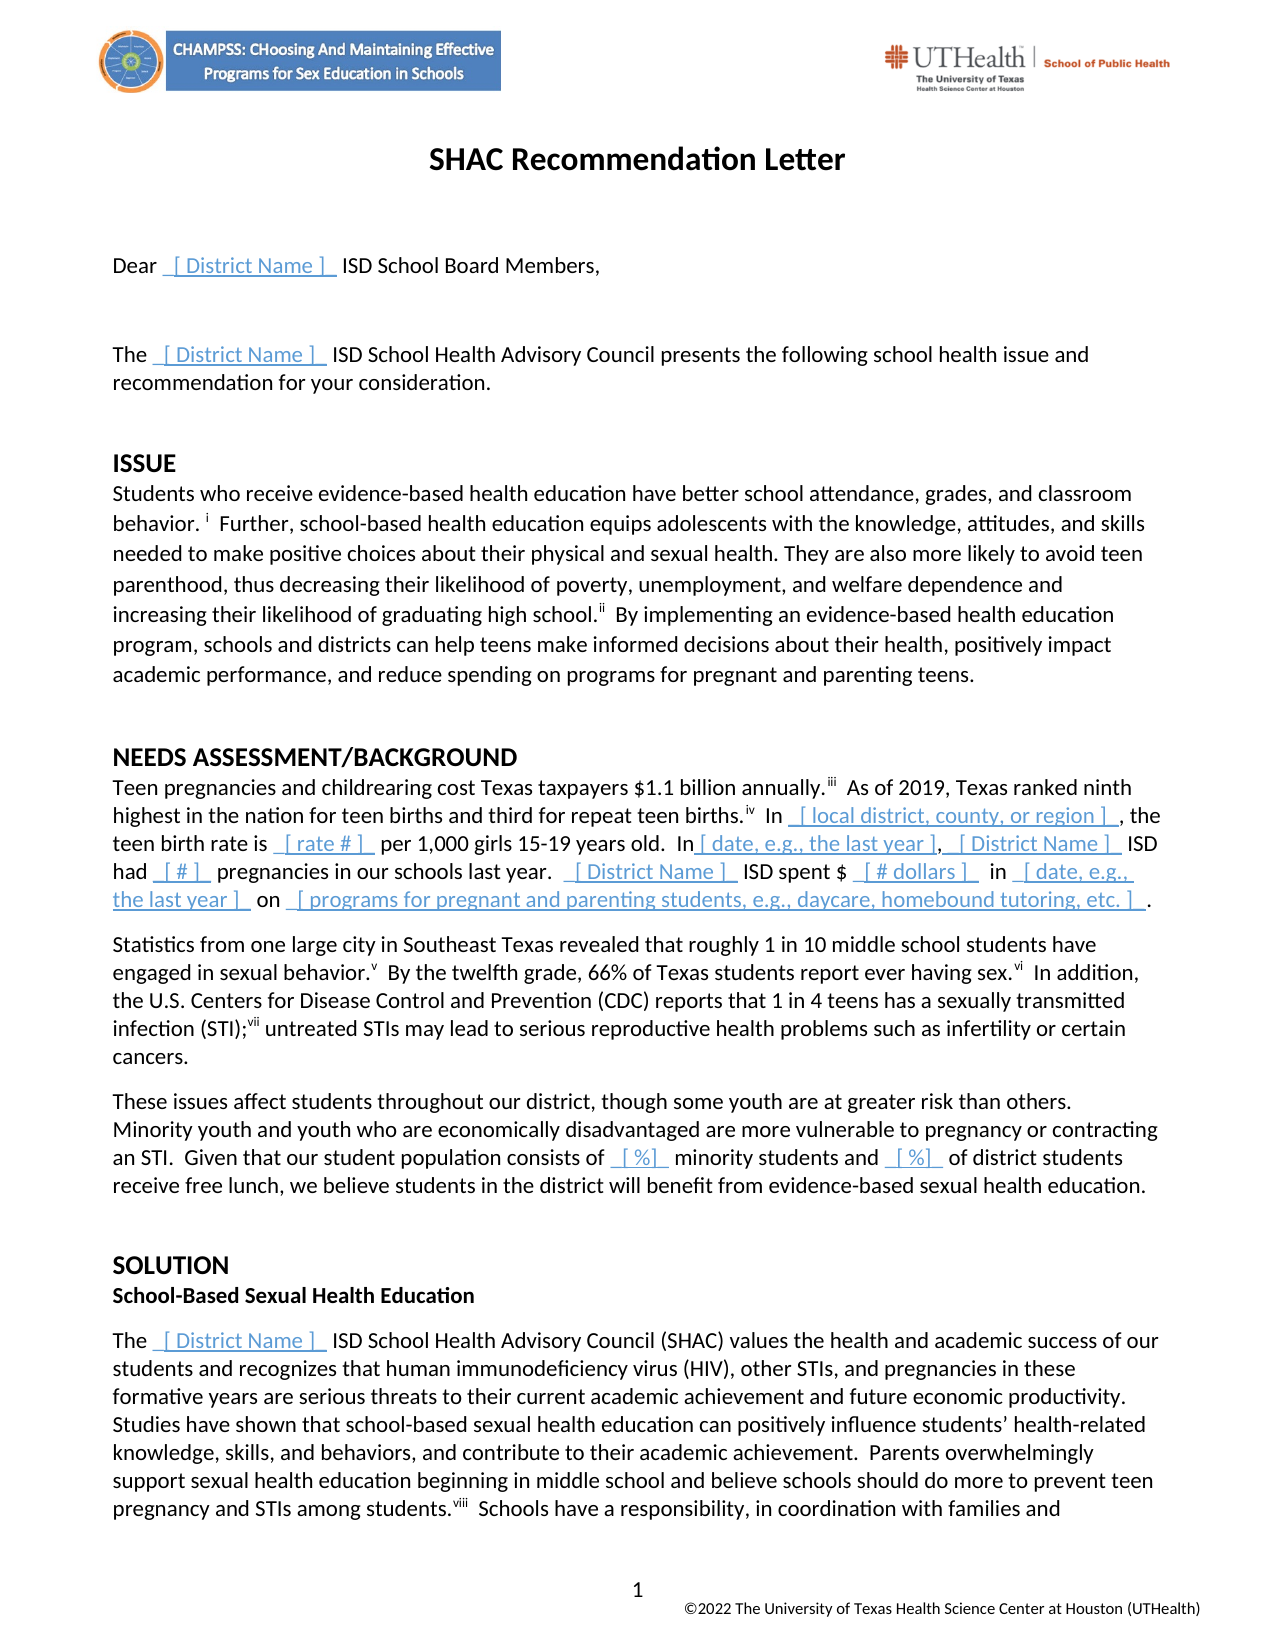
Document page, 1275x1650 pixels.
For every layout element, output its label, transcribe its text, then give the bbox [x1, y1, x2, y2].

text The _[ District Name ]_ ISD School Health Advisory Council presents the following school health issue and recommendation for your consideration. [112, 340, 1162, 396]
text Dear _[ District Name ]_ ISD School Board Members, [112, 251, 1162, 279]
text Statistics from one large city in Southeast Texas revealed that roughly 1 in 10 middle school students have engaged in sexual behavior. By the twelfth grade, 66% of Texas students report ever having sex. In addition, the U.S. Centers for Disease Control and Prevention (CDC) reports that 1 in 4 teens has a sexually transmitted infection (STI); untreated STIs may lead to serious reproductive health problems such as infertility or certain cancers. [112, 930, 1162, 1070]
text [112, 1326, 1162, 1522]
text SHAC Recommendation Letter [112, 137, 1162, 178]
text Teen pregnancies and childrearing cost Texas taxpayers $1.1 billion annually. As of 2019, Texas ranked ninth highest in the nation for teen births and third for repeat teen births. In _[ local district, county, or region ]_, the teen birth rate is _[ rate # ]_ per 1,000 girls 15-19 years old. In [ date, e.g., the last year ], _[ District Name ]_ ISD had _[ # ]_ pregnancies in our schools last year. _[ District Name ]_ ISD spent $ _[ # dollars ]_ in _[ date, e.g., the last year ]_ on _[ programs for pregnant and parenting students, e.g., daycare, homebound tutoring, etc. ]_. [112, 773, 1162, 913]
text SOLUTION [112, 1248, 1162, 1282]
text These issues affect students throughout our district, though some youth are at greater risk than others. Minority youth and youth who are economically disadvantaged are more vulnerable to pregnancy or contracting an STI. Given that our student population consists of _[ %]_ minority students and _[ %]_ of district students receive free lunch, we believe students in the district will benefit from evidence-based sexual health education. [112, 1087, 1162, 1199]
text Students who receive evidence-based health education have better school attendance, grades, and classroom behavior. Further, school-based health education equips adolescents with the knowledge, attitudes, and skills needed to make positive choices about their physical and sexual health. They are also more likely to avoid teen parenthood, thus decreasing their likelihood of poverty, unemployment, and welfare dependence and increasing their likelihood of graduating high school. By implementing an evidence-based health education program, schools and districts can help teens make informed decisions about their health, positively impact academic performance, and reduce spending on programs for pregnant and parenting teens. [112, 479, 1162, 688]
text School-Based Sexual Health Education [112, 1282, 1162, 1309]
picture [875, 28, 1184, 105]
picture [95, 26, 501, 93]
text ISSUE [112, 446, 1162, 479]
text NEEDS ASSESSMENT/BACKGROUND [112, 740, 1162, 773]
